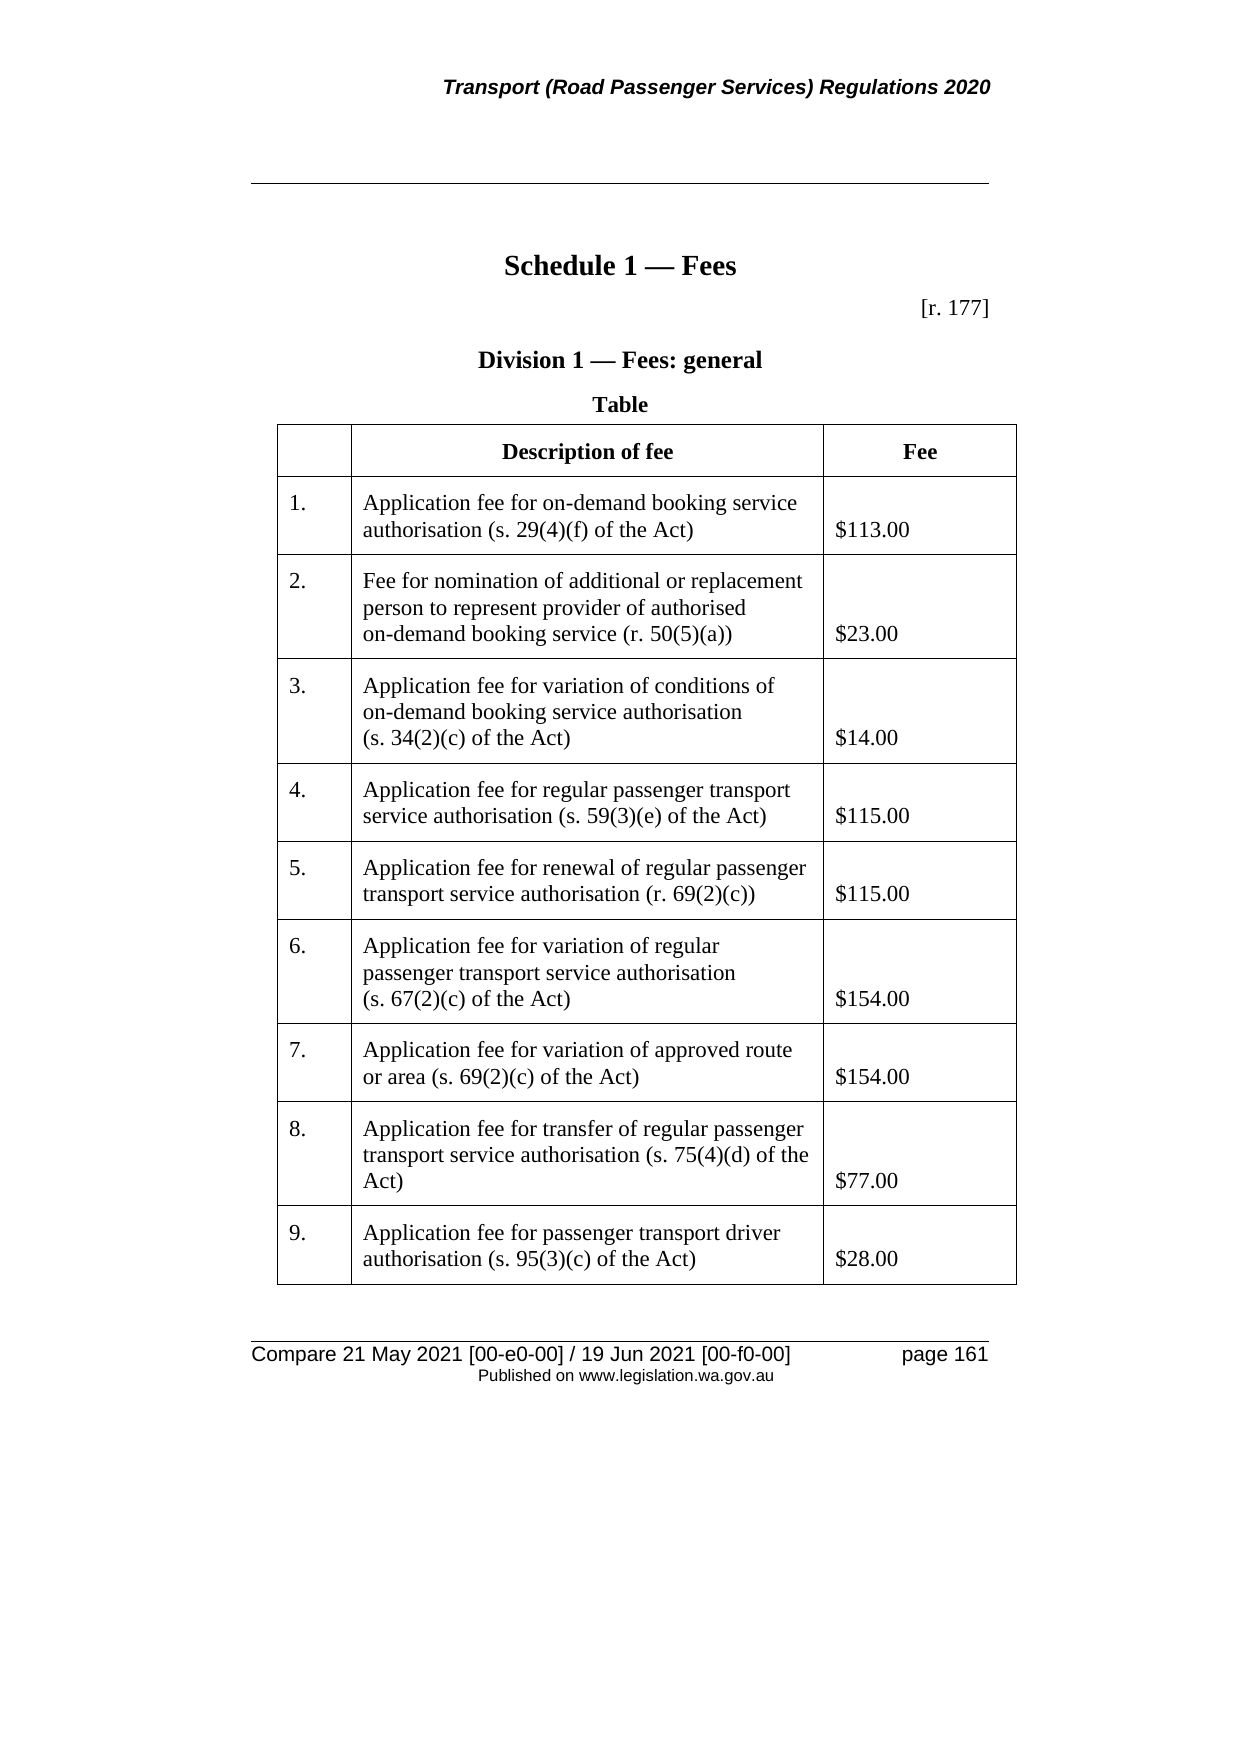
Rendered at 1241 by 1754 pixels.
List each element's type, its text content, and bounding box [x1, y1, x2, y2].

table_cell Application fee for regular passenger transport service authorisation (s. 59(3)(e) of the Act) [352, 764, 823, 841]
table_cell $115.00 [824, 842, 1016, 919]
table_cell $113.00 [824, 477, 1016, 554]
table_cell Application fee for variation of approved route or area (s. 69(2)(c) of the Act) [352, 1024, 823, 1101]
table_cell 3. [278, 659, 351, 763]
table_header Fee [824, 425, 1016, 476]
table_cell $77.00 [824, 1102, 1016, 1205]
table_cell $154.00 [824, 1024, 1016, 1101]
table_cell Application fee for passenger transport driver authorisation (s. 95(3)(c) of the Act) [352, 1206, 823, 1283]
table_cell 5. [278, 842, 351, 919]
table_cell $154.00 [824, 920, 1016, 1023]
table_cell $115.00 [824, 764, 1016, 841]
subtitle Schedule 1 — Fees [251, 248, 989, 282]
table_cell Application fee for renewal of regular passenger transport service authorisation (r. 69(2)(c)) [352, 842, 823, 919]
text [r. 177] [251, 294, 989, 320]
table_cell $28.00 [824, 1206, 1016, 1283]
table_cell Application fee for variation of conditions of on-demand booking service authorisation (s. 34(2)(c) of the Act) [352, 659, 823, 763]
table_cell 1. [278, 477, 351, 554]
table_cell 8. [278, 1102, 351, 1205]
table_cell Application fee for on-demand booking service authorisation (s. 29(4)(f) of the Act) [352, 477, 823, 554]
subtitle Division 1 — Fees: general [251, 345, 989, 374]
table_cell $23.00 [824, 555, 1016, 658]
table_cell 2. [278, 555, 351, 658]
table_cell $14.00 [824, 659, 1016, 763]
subtitle Table [266, 391, 974, 418]
table_cell Application fee for transfer of regular passenger transport service authorisation (s. 75(4)(d) of the Act) [352, 1102, 823, 1205]
table_cell 6. [278, 920, 351, 1023]
table_header [278, 425, 351, 476]
table_cell 4. [278, 764, 351, 841]
table_cell 7. [278, 1024, 351, 1101]
table_cell 9. [278, 1206, 351, 1283]
table_cell Application fee for variation of regular passenger transport service authorisation (s. 67(2)(c) of the Act) [352, 920, 823, 1023]
table_cell Fee for nomination of additional or replacement person to represent provider of authorised on-demand booking service (r. 50(5)(a)) [352, 555, 823, 658]
table_header Description of fee [352, 425, 823, 476]
